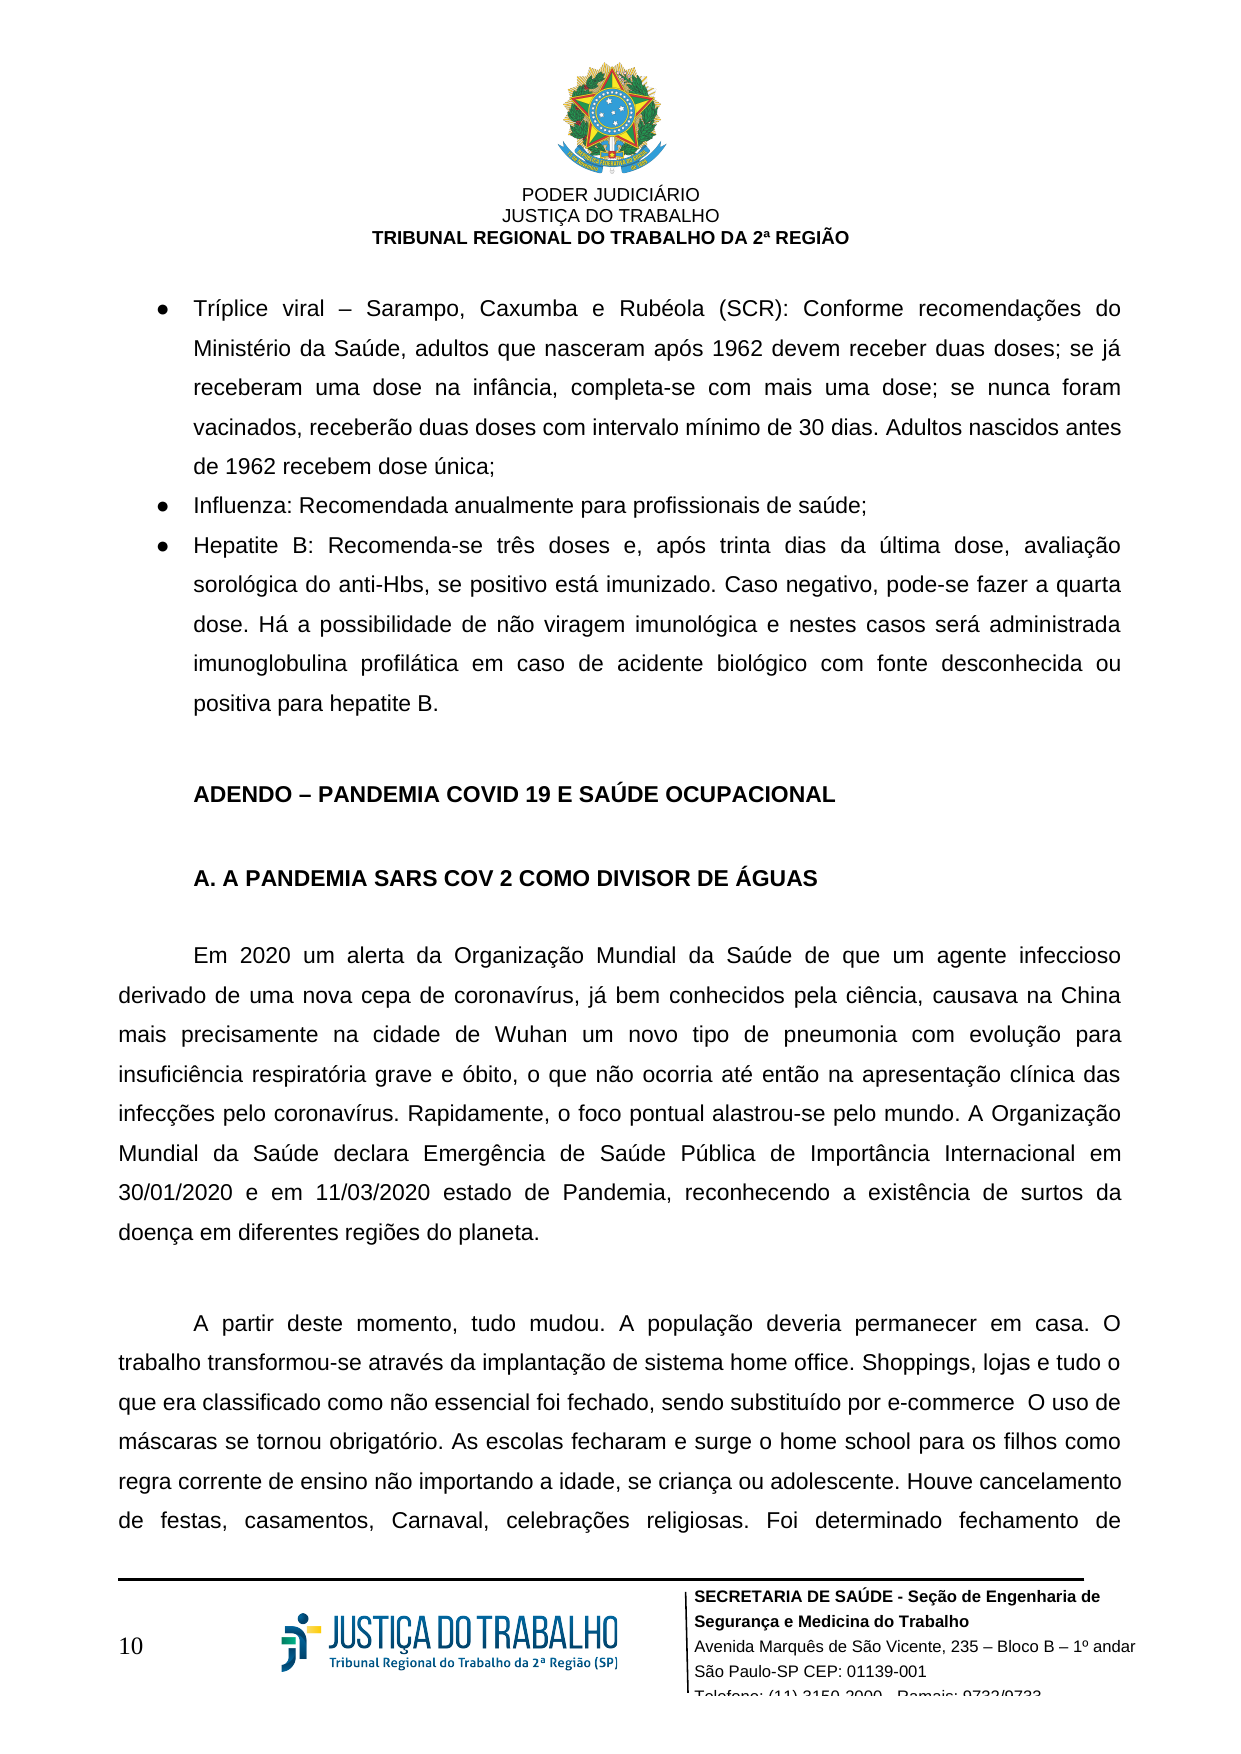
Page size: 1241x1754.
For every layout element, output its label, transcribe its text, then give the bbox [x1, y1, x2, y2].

picture [557, 62, 667, 174]
picture [281, 1613, 618, 1672]
subtitle A. A PANDEMIA SARS COV 2 COMO DIVISOR DE ÁGUAS [193, 865, 1122, 891]
list Hepatite B: Recomenda-se três doses e, após trinta dias da última dose, avaliação sorológica do anti-Hbs, se positivo está imunizado. Caso negativo, pode-se fazer a quarta dose. Há a possibilidade de não viragem imunológica e nestes casos será administrada imunoglobulina profilática em caso de acidente biológico com fonte desconhecida ou positiva para hepatite B. [156, 532, 1122, 716]
list Tríplice viral – Sarampo, Caxumba e Rubéola (SCR): Conforme recomendações do Ministério da Saúde, adultos que nasceram após 1962 devem receber duas doses; se já receberam uma dose na infância, completa-se com mais uma dose; se nunca foram vacinados, receberão duas doses com intervalo mínimo de 30 dias. Adultos nascidos antes de 1962 recebem dose única; [156, 295, 1122, 479]
subtitle ADENDO – PANDEMIA COVID 19 E SAÚDE OCUPACIONAL [193, 781, 1122, 807]
text Em 2020 um alerta da Organização Mundial da Saúde de que um agente infeccioso derivado de uma nova cepa de coronavírus, já bem conhecidos pela ciência, causava na China mais precisamente na cidade de Wuhan um novo tipo de pneumonia com evolução para insuficiência respiratória grave e óbito, o que não ocorria até então na apresentação clínica das infecções pelo coronavírus. Rapidamente, o foco pontual alastrou-se pelo mundo. A Organização Mundial da Saúde declara Emergência de Saúde Pública de Importância Internacional em 30/01/2020 e em 11/03/2020 estado de Pandemia, reconhecendo a existência de surtos da doença em diferentes regiões do planeta. [118, 942, 1122, 1245]
list Influenza: Recomendada anualmente para profissionais de saúde; [156, 492, 1122, 519]
